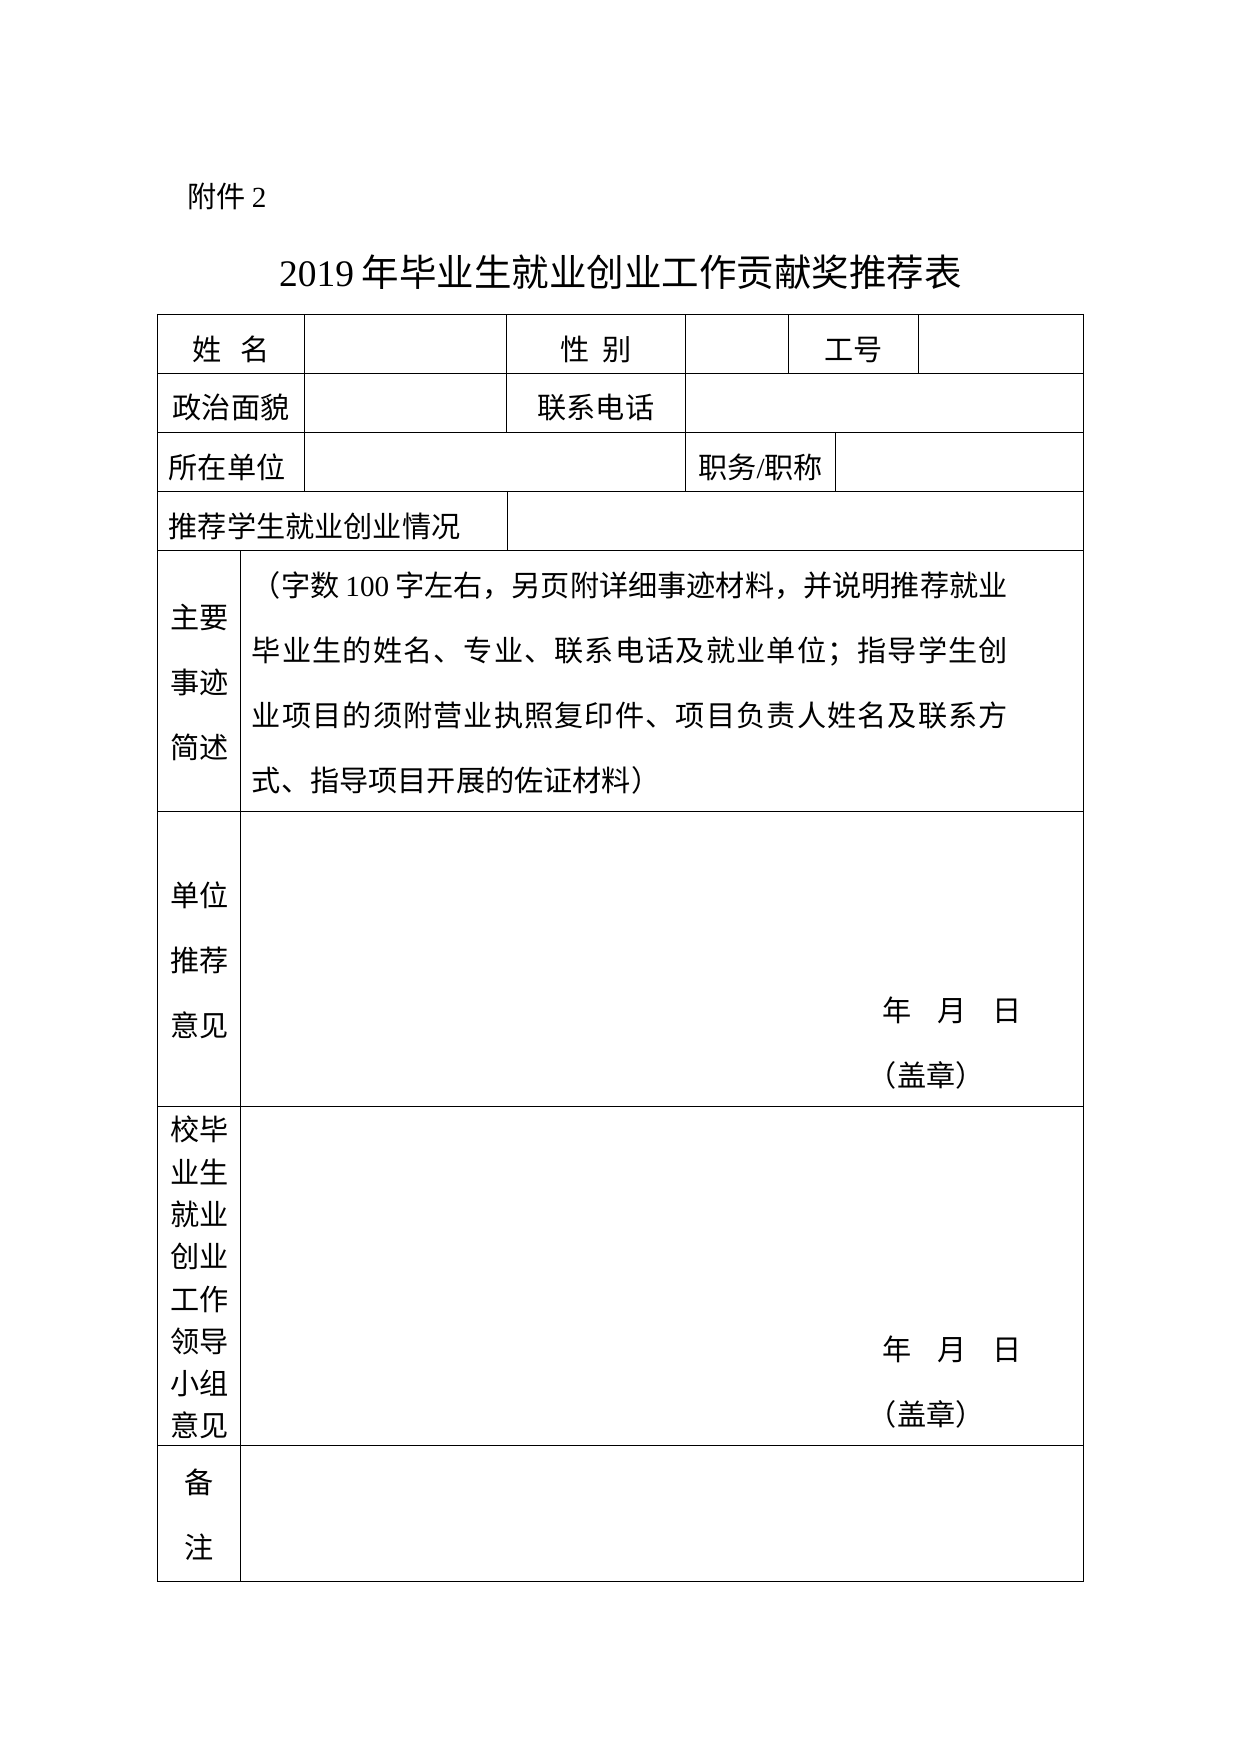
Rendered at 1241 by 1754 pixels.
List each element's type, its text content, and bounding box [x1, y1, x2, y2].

table_header 性 别 [507, 315, 685, 373]
table_cell 联系电话 [507, 374, 685, 432]
table_cell [836, 433, 1083, 491]
table_cell 推荐学生就业创业情况 [158, 492, 507, 550]
table_cell （字数100字左右，另页附详细事迹材料，并说明推荐就业毕业生的姓名、专业、联系电话及就业单位；指导学生创业项目的须附营业执照复印件、项目负责人姓名及联系方式、指导项目开展的佐证材料） [241, 551, 1083, 811]
table_cell 职务/职称 [686, 433, 835, 491]
table_cell 年 月 日 （盖章） [241, 1107, 1083, 1445]
table_cell [686, 374, 1083, 432]
table_cell 政治面貌 [158, 374, 304, 432]
table_header [686, 315, 788, 373]
table_header 工号 [789, 315, 918, 373]
table_cell [305, 433, 685, 491]
table_cell 校毕业生就业创业工作领导小组意见 [158, 1107, 240, 1445]
table_cell 备 注 [158, 1446, 240, 1581]
table_header [919, 315, 1083, 373]
table_cell 单位 推荐 意见 [158, 812, 240, 1106]
table_cell [305, 374, 506, 432]
table_cell 所在单位 [158, 433, 304, 491]
text 附件2 [187, 162, 1053, 227]
text 2019年毕业生就业创业工作贡献奖推荐表 [187, 243, 1053, 297]
table_cell 主要 事迹 简述 [158, 551, 240, 811]
table_header [305, 315, 506, 373]
table_cell [508, 492, 1083, 550]
table_cell 年 月 日 （盖章） [241, 812, 1083, 1106]
table_header 姓 名 [158, 315, 304, 373]
table_cell [241, 1446, 1083, 1581]
